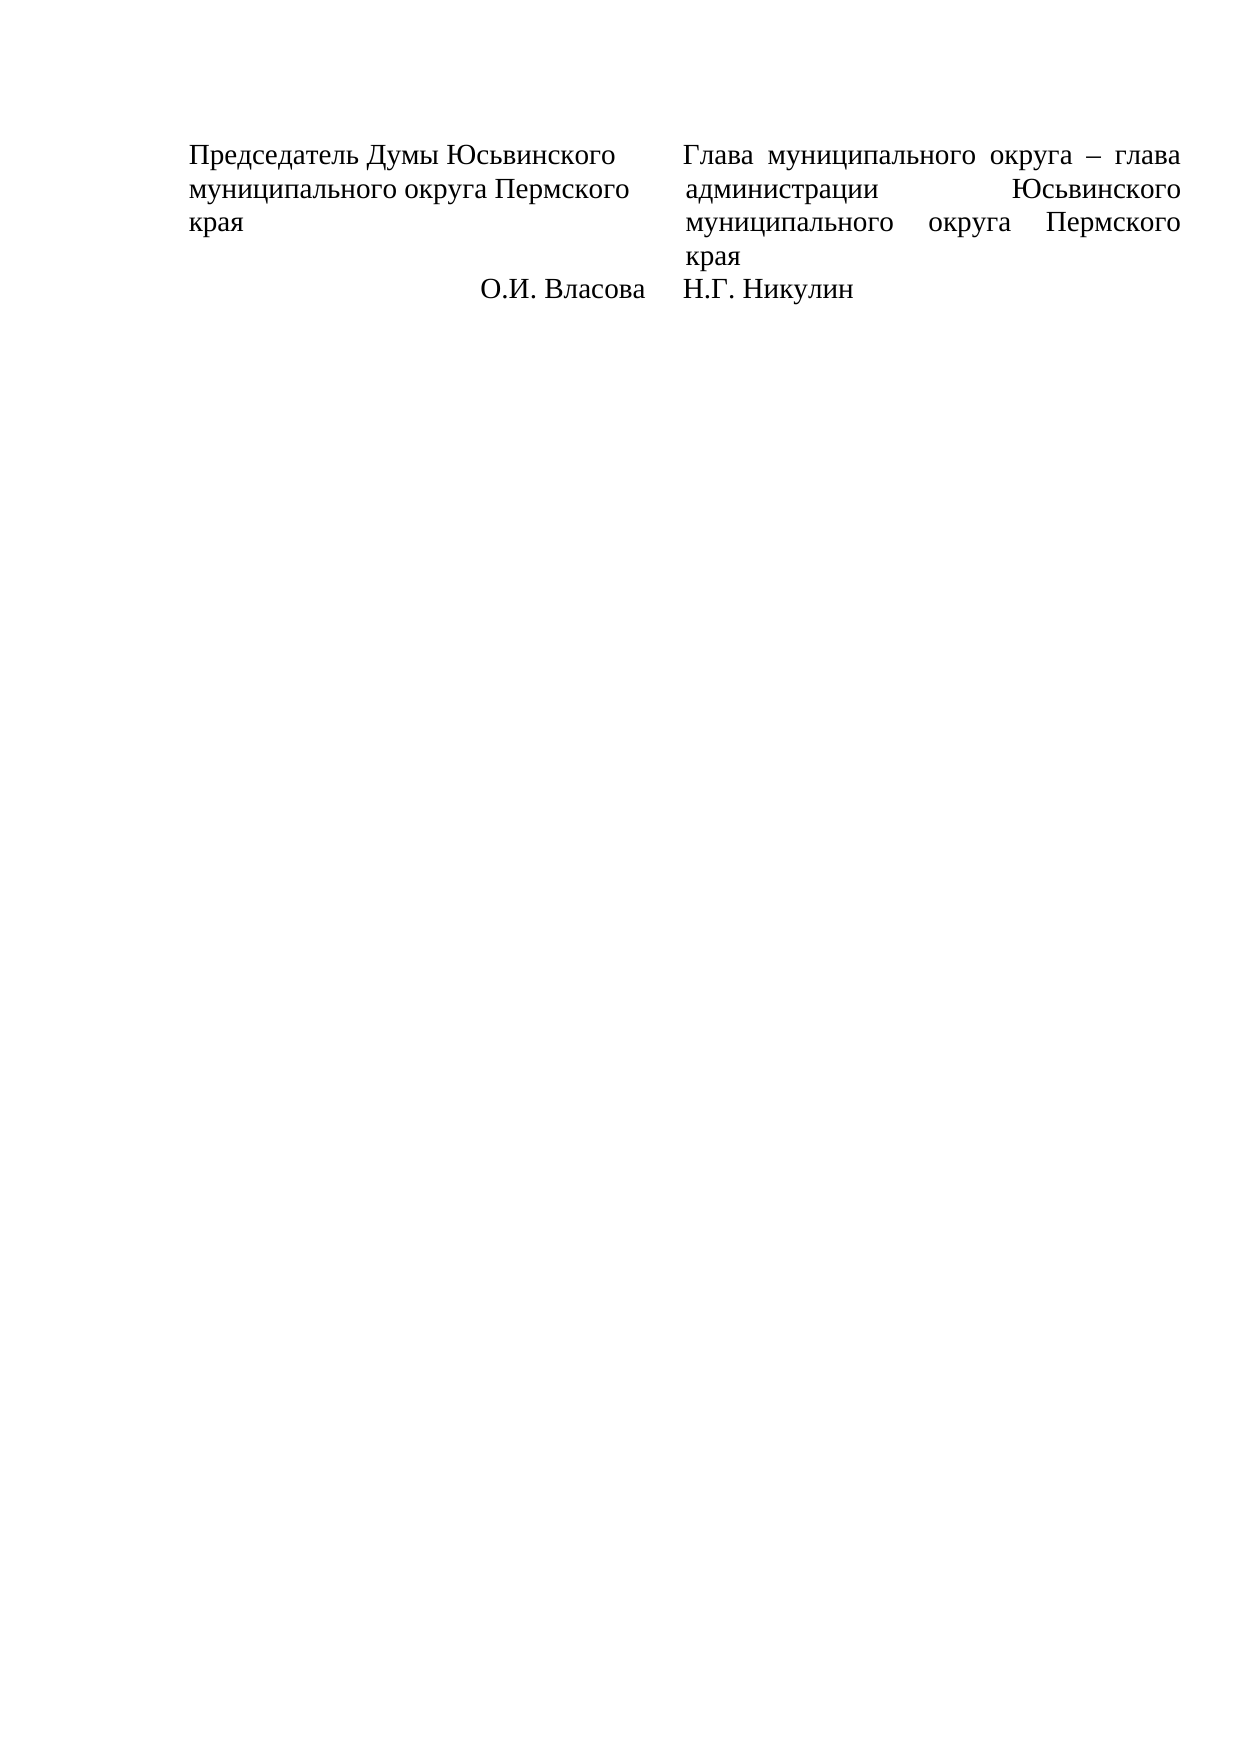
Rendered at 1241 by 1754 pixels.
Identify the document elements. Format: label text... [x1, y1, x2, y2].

table_header Председатель Думы Юсьвинского муниципального округа Пермского края О.И. Власова [177, 104, 671, 305]
table_header Глава муниципального округа – глава администрации Юсьвинского муниципального округа Пермского края Н.Г. Никулин [671, 104, 1192, 305]
